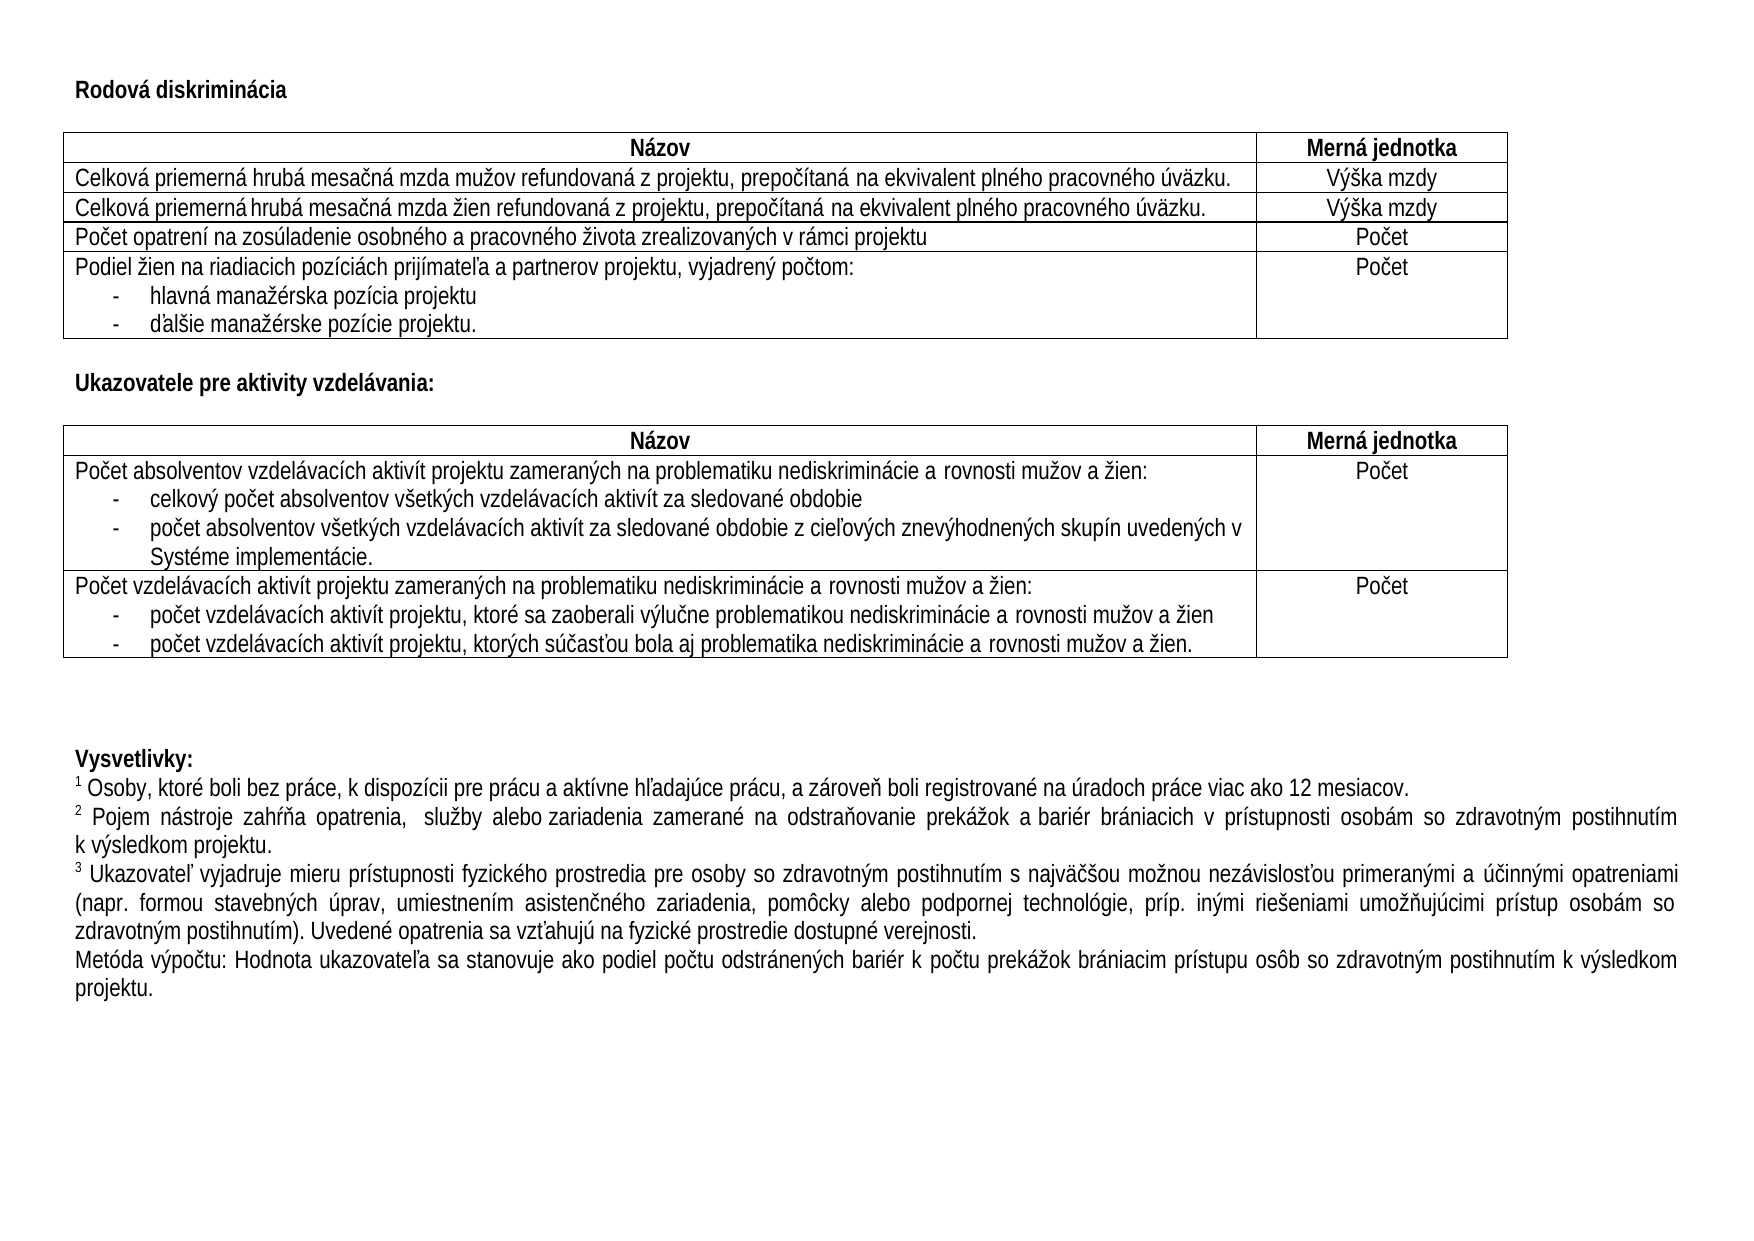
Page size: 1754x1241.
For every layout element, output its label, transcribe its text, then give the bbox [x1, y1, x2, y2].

table_cell Počet [1257, 571, 1507, 657]
table_cell Výška mzdy [1257, 193, 1507, 221]
text 1 Osoby, ktoré boli bez práce, k dispozícii pre prácu a aktívne hľadajúce prácu, a zároveň boli registrované na úradoch práce viac ako 12 mesiacov. [75, 773, 1679, 802]
table_header Názov [64, 426, 1256, 455]
table_cell Celková priemerná hrubá mesačná mzda žien refundovaná z projektu, prepočítaná na ekvivalent plného pracovného úväzku. [64, 193, 1256, 221]
table_cell Počet [1257, 223, 1507, 251]
text Metóda výpočtu: Hodnota ukazovateľa sa stanovuje ako podiel počtu odstránených bariér k počtu prekážok brániacim prístupu osôb so zdravotným postihnutím k výsledkom projektu. [75, 945, 1679, 1002]
table_cell Počet vzdelávacích aktivít projektu zameraných na problematiku nediskriminácie a rovnosti mužov a žien: počet vzdelávacích aktivít projektu, ktoré sa zaoberali výlučne problematikou nediskriminácie a rovnosti mužov a žien počet vzdelávacích aktivít projektu, ktorých súčasťou bola aj problematika nediskriminácie a rovnosti mužov a žien. [64, 571, 1256, 657]
table_header Merná jednotka [1257, 426, 1507, 455]
text Ukazovatele pre aktivity vzdelávania: [75, 368, 1679, 396]
text Vysvetlivky: [75, 744, 1679, 773]
table_cell Podiel žien na riadiacich pozíciách prijímateľa a partnerov projektu, vyjadrený počtom: hlavná manažérska pozícia projektu ďalšie manažérske pozície projektu. [64, 252, 1256, 338]
text Rodová diskriminácia [75, 75, 1679, 104]
table_cell Celková priemerná hrubá mesačná mzda mužov refundovaná z projektu, prepočítaná na ekvivalent plného pracovného úväzku. [64, 163, 1256, 192]
table_header Názov [64, 133, 1256, 162]
table_cell Počet absolventov vzdelávacích aktivít projektu zameraných na problematiku nediskriminácie a rovnosti mužov a žien: celkový počet absolventov všetkých vzdelávacích aktivít za sledované obdobie počet absolventov všetkých vzdelávacích aktivít za sledované obdobie z cieľových znevýhodnených skupín uvedených v Systéme implementácie. [64, 456, 1256, 570]
table_cell Počet [1257, 456, 1507, 570]
table_cell Počet opatrení na zosúladenie osobného a pracovného života zrealizovaných v rámci projektu [64, 223, 1256, 251]
text 3 Ukazovateľ vyjadruje mieru prístupnosti fyzického prostredia pre osoby so zdravotným postihnutím s najväčšou možnou nezávislosťou primeranými a účinnými opatreniami (napr. formou stavebných úprav, umiestnením asistenčného zariadenia, pomôcky alebo podpornej technológie, príp. inými riešeniami umožňujúcimi prístup osobám so zdravotným postihnutím). Uvedené opatrenia sa vzťahujú na fyzické prostredie dostupné verejnosti. [75, 859, 1679, 945]
table_cell Počet [1257, 252, 1507, 338]
table_header Merná jednotka [1257, 133, 1507, 162]
text 2 Pojem nástroje zahŕňa opatrenia, služby alebo zariadenia zamerané na odstraňovanie prekážok a bariér brániacich v prístupnosti osobám so zdravotným postihnutím k výsledkom projektu. [75, 802, 1679, 859]
table_cell Výška mzdy [1257, 163, 1507, 192]
